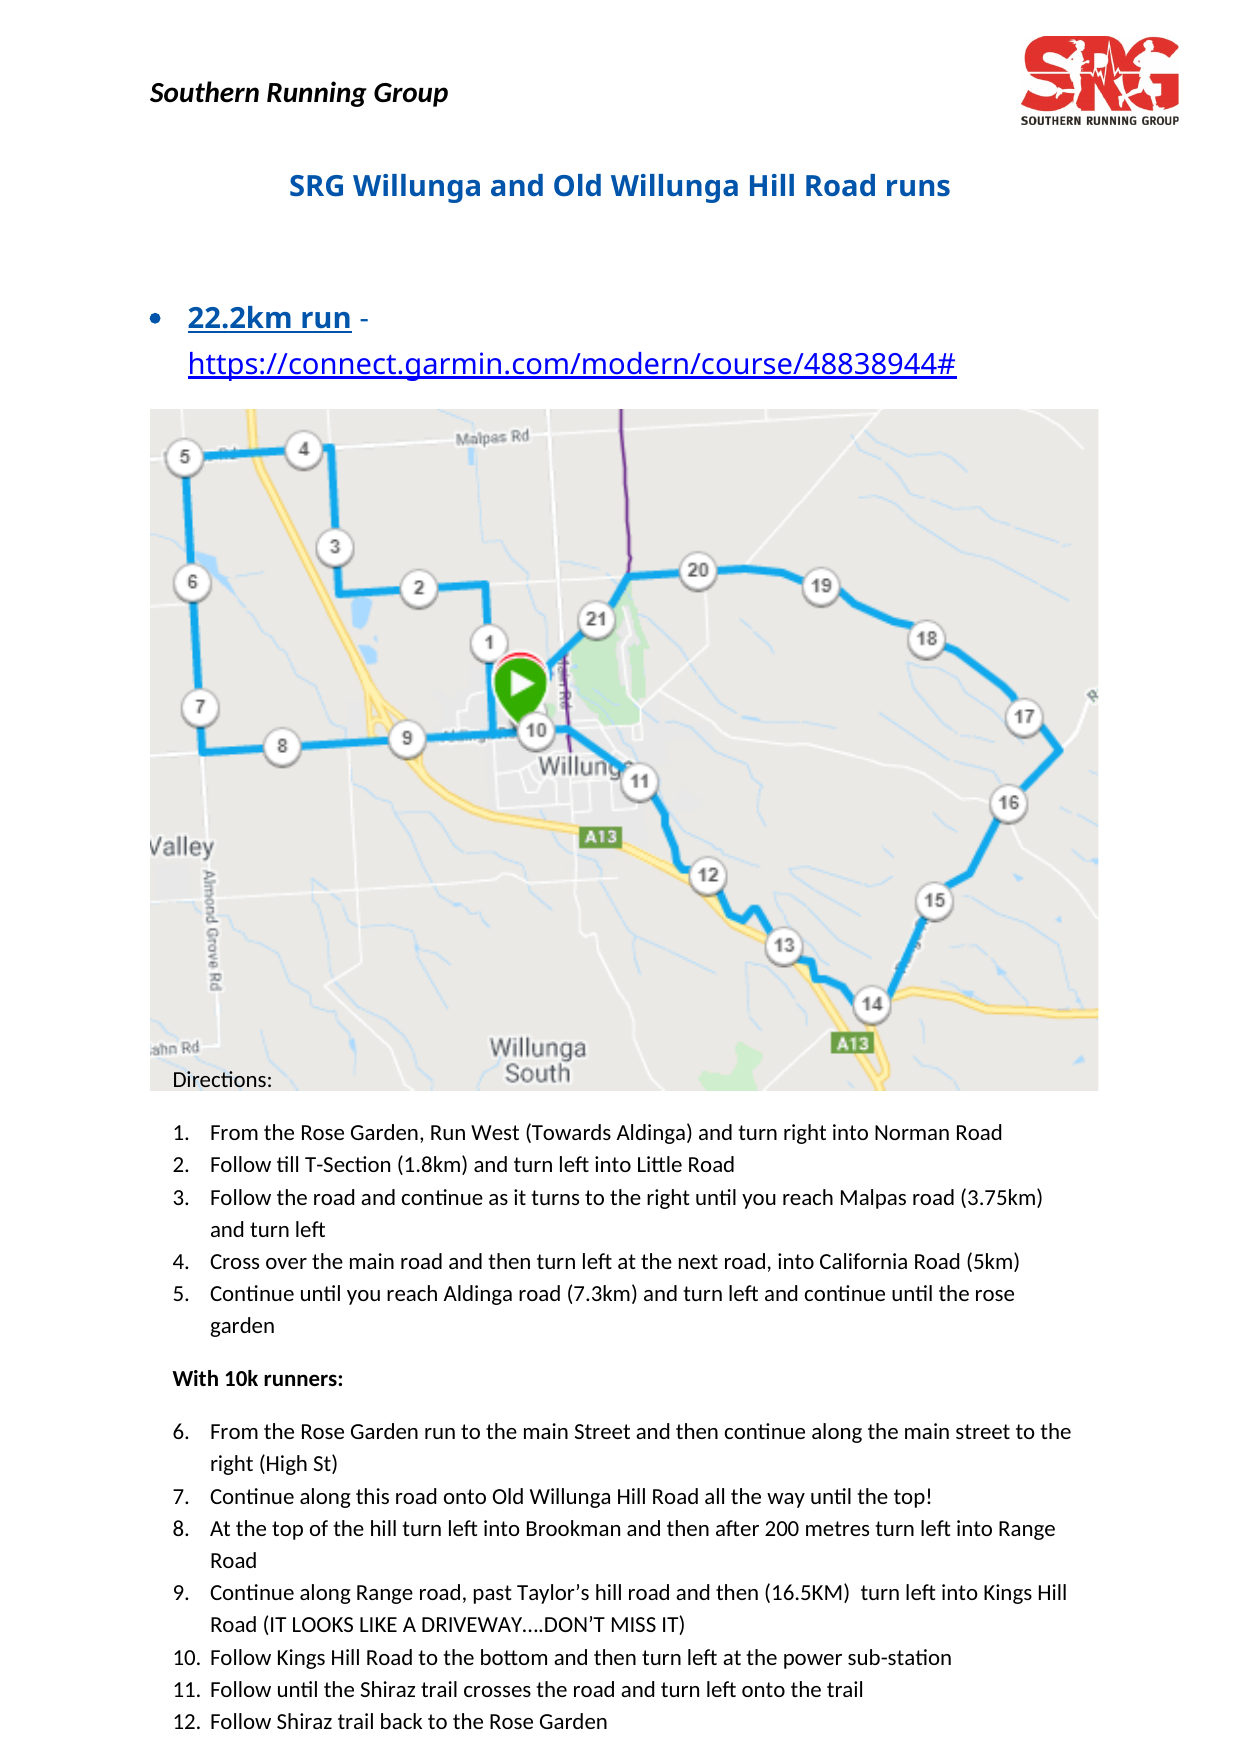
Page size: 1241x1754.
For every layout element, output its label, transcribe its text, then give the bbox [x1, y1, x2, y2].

list 22.2km run - https://connect.garmin.com/modern/course/48838944# [150, 297, 1090, 383]
picture [150, 409, 1099, 1091]
picture [1021, 36, 1179, 125]
